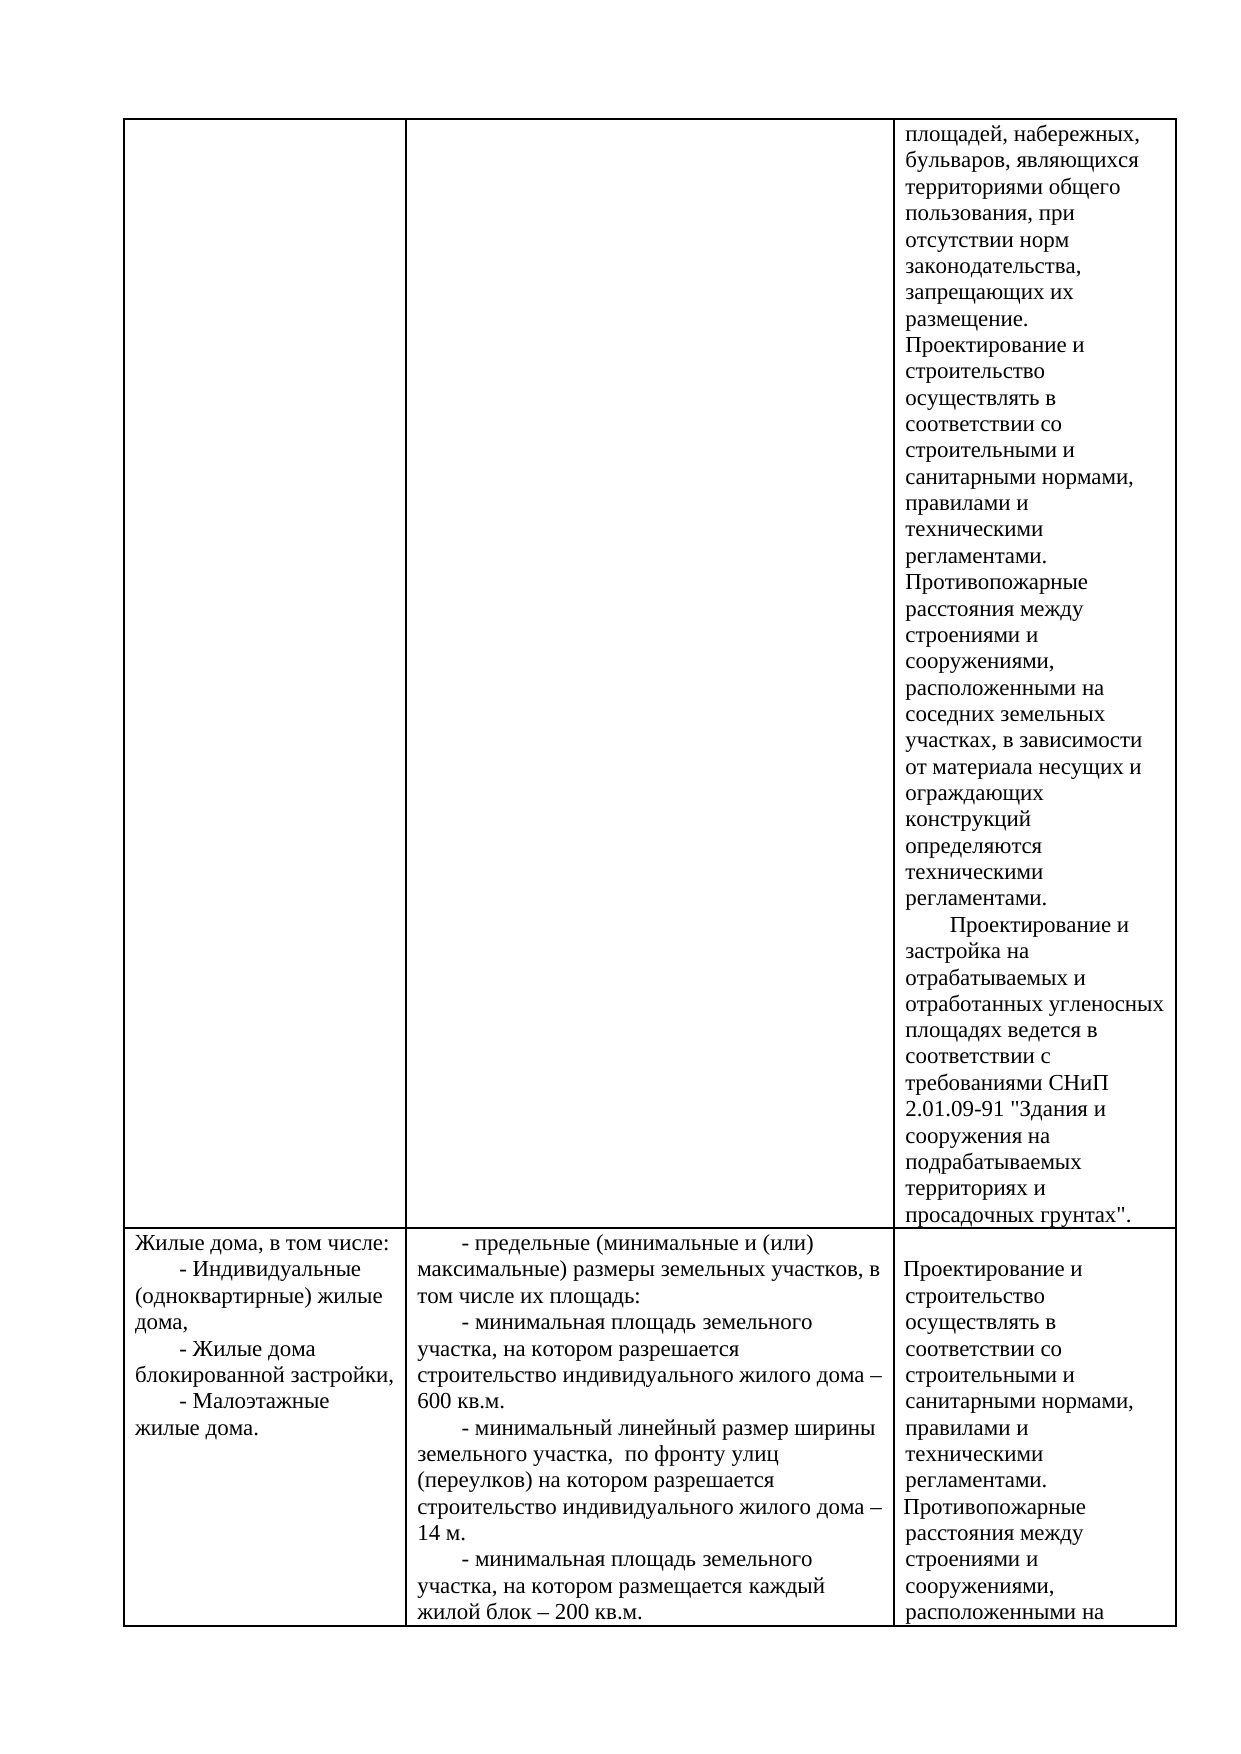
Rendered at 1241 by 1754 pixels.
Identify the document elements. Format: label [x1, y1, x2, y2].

table_cell [895, 1229, 1175, 1624]
table_cell [407, 1229, 893, 1624]
table_cell [125, 1229, 405, 1624]
table_cell [125, 120, 405, 1227]
table_cell [407, 120, 893, 1227]
table_cell [895, 120, 1175, 1227]
